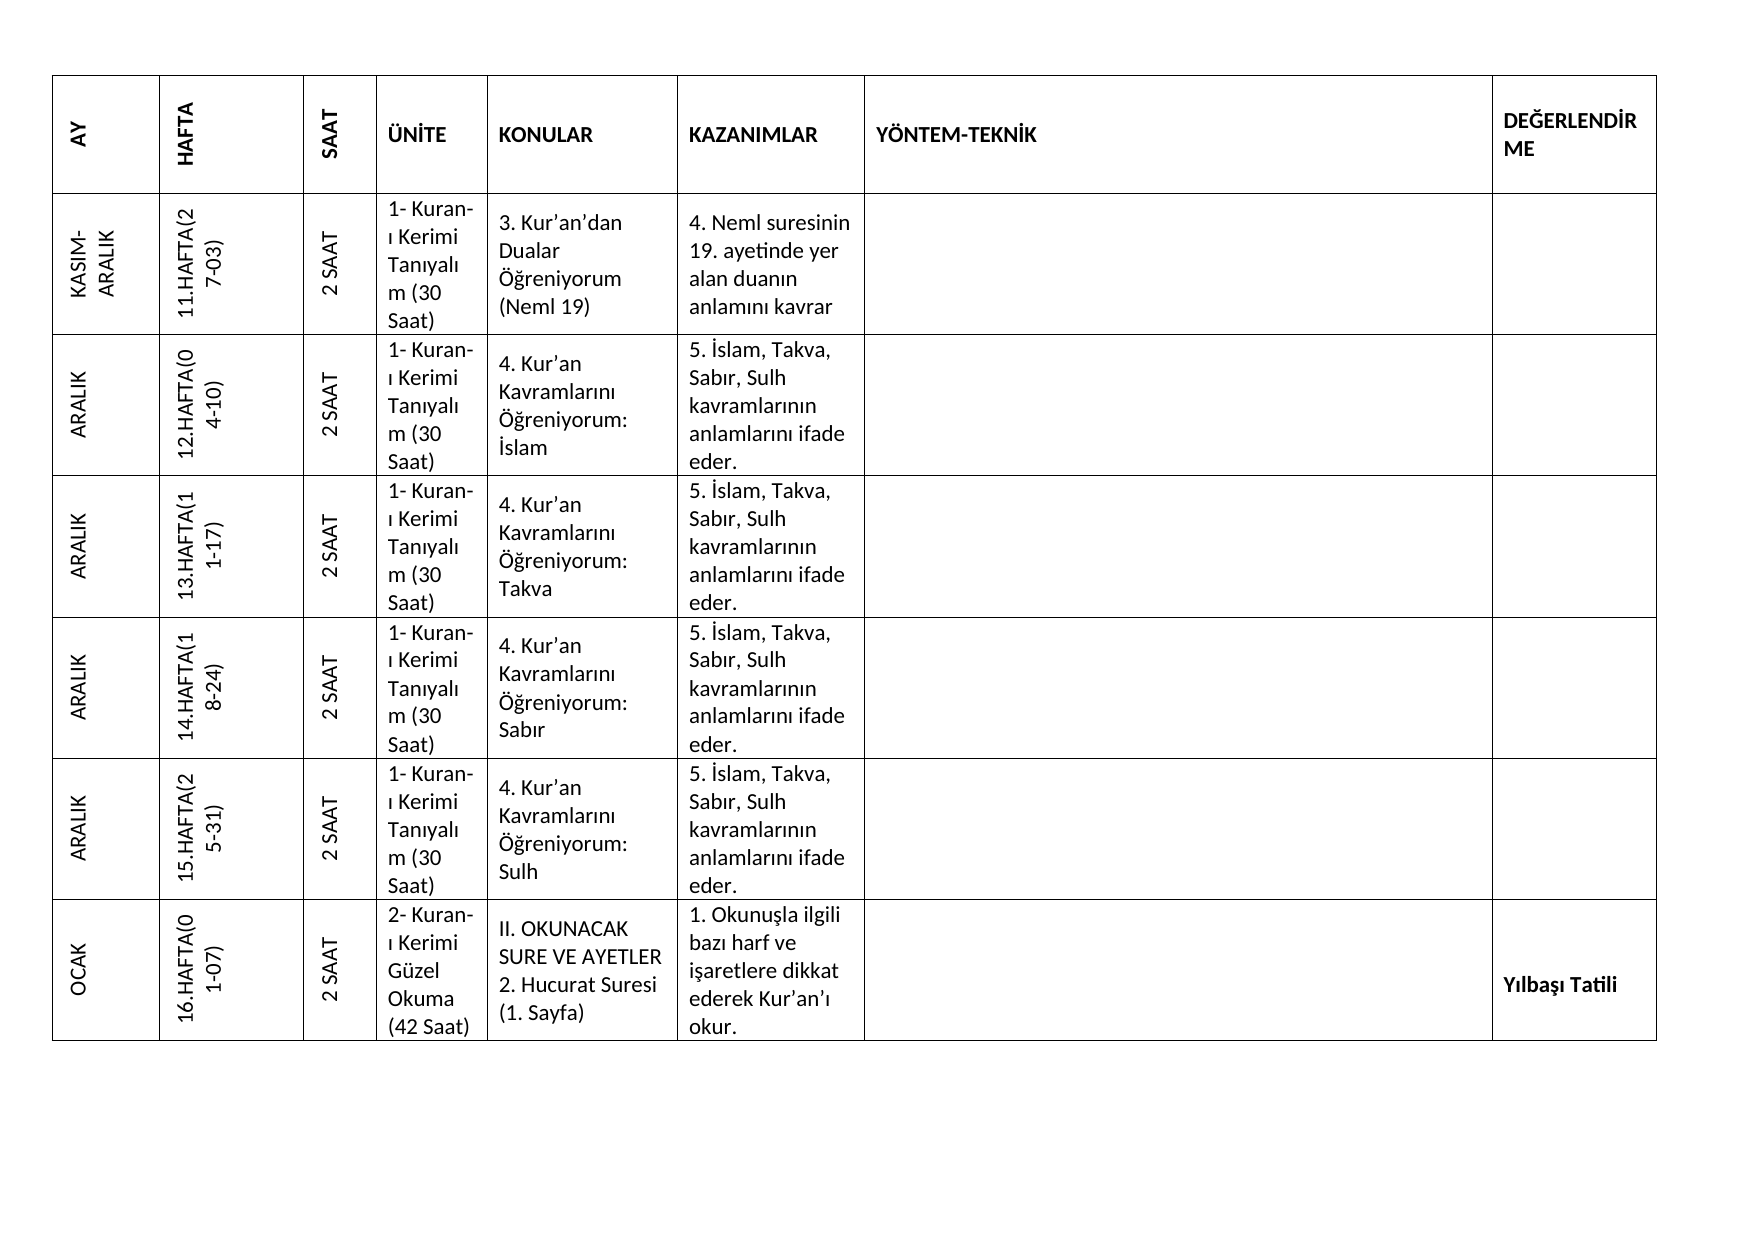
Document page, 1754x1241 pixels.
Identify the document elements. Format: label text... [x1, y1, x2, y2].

table_header ÜNİTE [377, 76, 487, 193]
table_cell KASIM-ARALIK [53, 194, 159, 334]
table_header SAAT [304, 76, 376, 193]
table_cell 2 SAAT [304, 900, 376, 1040]
table_cell [865, 618, 1492, 758]
table_cell 13.HAFTA(11-17) [160, 476, 303, 617]
table_cell 1. Okunuşla ilgili bazı harf ve işaretlere dikkat ederek Kur’an’ı okur. [678, 900, 864, 1040]
table_cell 3. Kur’an’dan Dualar Öğreniyorum (Neml 19) [488, 194, 677, 334]
table_cell 14.HAFTA(18-24) [160, 618, 303, 758]
table_cell 4. Kur’an Kavramlarını Öğreniyorum: İslam [488, 335, 677, 475]
table_cell [1493, 194, 1656, 334]
table_cell ARALIK [53, 759, 159, 899]
table_cell 12.HAFTA(04-10) [160, 335, 303, 475]
table_cell 1- Kuran-ı Kerimi Tanıyalım (30 Saat) [377, 335, 487, 475]
table_cell 1- Kuran-ı Kerimi Tanıyalım (30 Saat) [377, 476, 487, 617]
table_cell [865, 476, 1492, 617]
table_cell [865, 335, 1492, 475]
table_cell 4. Kur’an Kavramlarını Öğreniyorum: Takva [488, 476, 677, 617]
table_cell [1493, 759, 1656, 899]
table_cell ARALIK [53, 476, 159, 617]
table_cell 5. İslam, Takva, Sabır, Sulh kavramlarının anlamlarını ifade eder. [678, 618, 864, 758]
table_cell 2- Kuran-ı Kerimi Güzel Okuma (42 Saat) [377, 900, 487, 1040]
table_cell 11.HAFTA(27-03) [160, 194, 303, 334]
table_cell [865, 759, 1492, 899]
table_cell II. OKUNACAK SURE VE AYETLER 2. Hucurat Suresi (1. Sayfa) [488, 900, 677, 1040]
table_cell 1- Kuran-ı Kerimi Tanıyalım (30 Saat) [377, 618, 487, 758]
table_cell OCAK [53, 900, 159, 1040]
table_cell Yılbaşı Tatili [1493, 900, 1656, 1040]
table_cell 2 SAAT [304, 476, 376, 617]
table_header KAZANIMLAR [678, 76, 864, 193]
table_cell 1- Kuran-ı Kerimi Tanıyalım (30 Saat) [377, 759, 487, 899]
table_cell 4. Kur’an Kavramlarını Öğreniyorum: Sabır [488, 618, 677, 758]
table_header HAFTA [160, 76, 303, 193]
table_cell [865, 900, 1492, 1040]
table_cell 16.HAFTA(01-07) [160, 900, 303, 1040]
table_cell ARALIK [53, 335, 159, 475]
table_cell 15.HAFTA(25-31) [160, 759, 303, 899]
table_cell [1493, 618, 1656, 758]
table_cell 2 SAAT [304, 618, 376, 758]
table_header KONULAR [488, 76, 677, 193]
table_cell ARALIK [53, 618, 159, 758]
table_cell 2 SAAT [304, 194, 376, 334]
table_cell 5. İslam, Takva, Sabır, Sulh kavramlarının anlamlarını ifade eder. [678, 476, 864, 617]
table_cell [1493, 476, 1656, 617]
table_cell [1493, 335, 1656, 475]
table_cell 2 SAAT [304, 759, 376, 899]
table_cell 2 SAAT [304, 335, 376, 475]
table_cell [865, 194, 1492, 334]
table_cell 5. İslam, Takva, Sabır, Sulh kavramlarının anlamlarını ifade eder. [678, 335, 864, 475]
table_header DEĞERLENDİRME [1493, 76, 1656, 193]
table_cell 4. Kur’an Kavramlarını Öğreniyorum: Sulh [488, 759, 677, 899]
table_cell 5. İslam, Takva, Sabır, Sulh kavramlarının anlamlarını ifade eder. [678, 759, 864, 899]
table_cell 4. Neml suresinin 19. ayetinde yer alan duanın anlamını kavrar [678, 194, 864, 334]
table_header AY [53, 76, 159, 193]
table_cell 1- Kuran-ı Kerimi Tanıyalım (30 Saat) [377, 194, 487, 334]
table_header YÖNTEM-TEKNİK [865, 76, 1492, 193]
